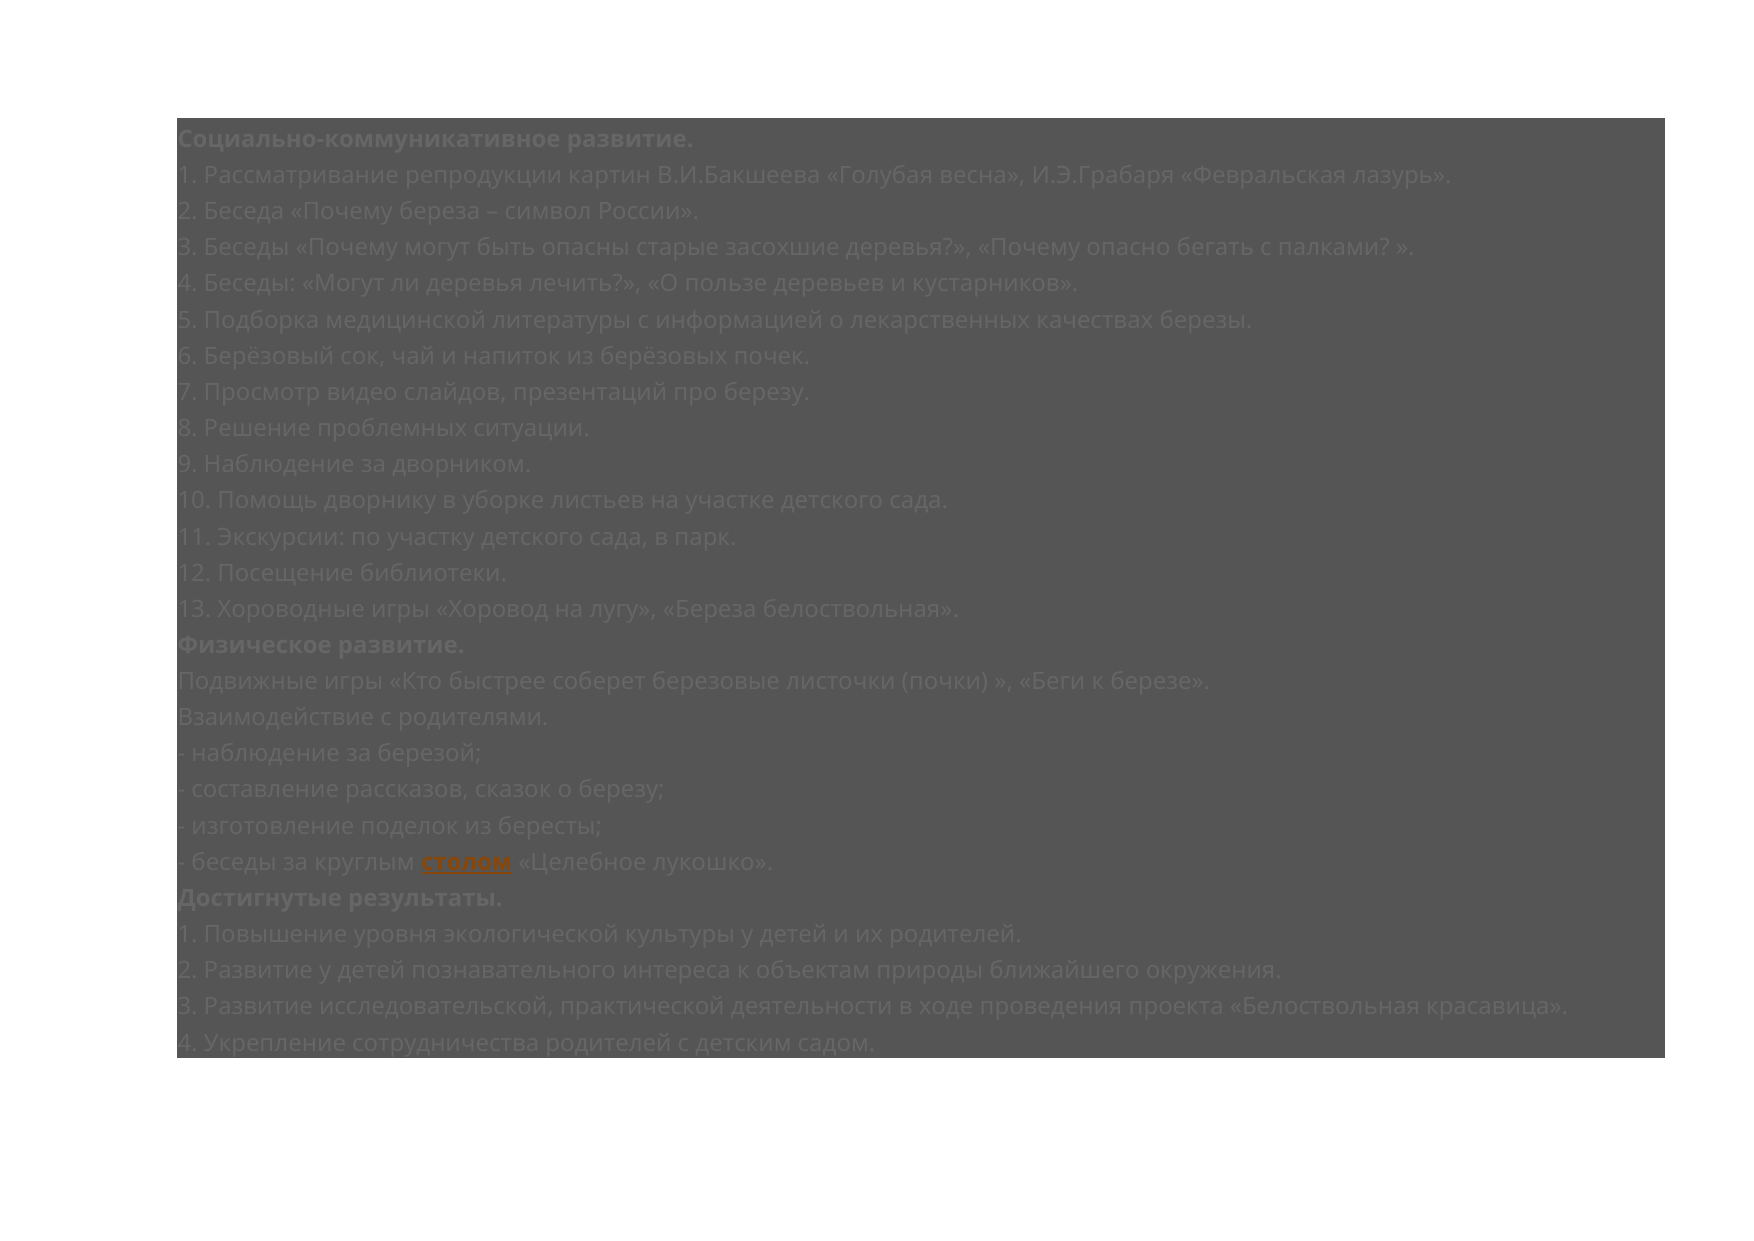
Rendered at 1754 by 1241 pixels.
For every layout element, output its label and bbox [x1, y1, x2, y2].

text [177, 118, 1665, 1058]
